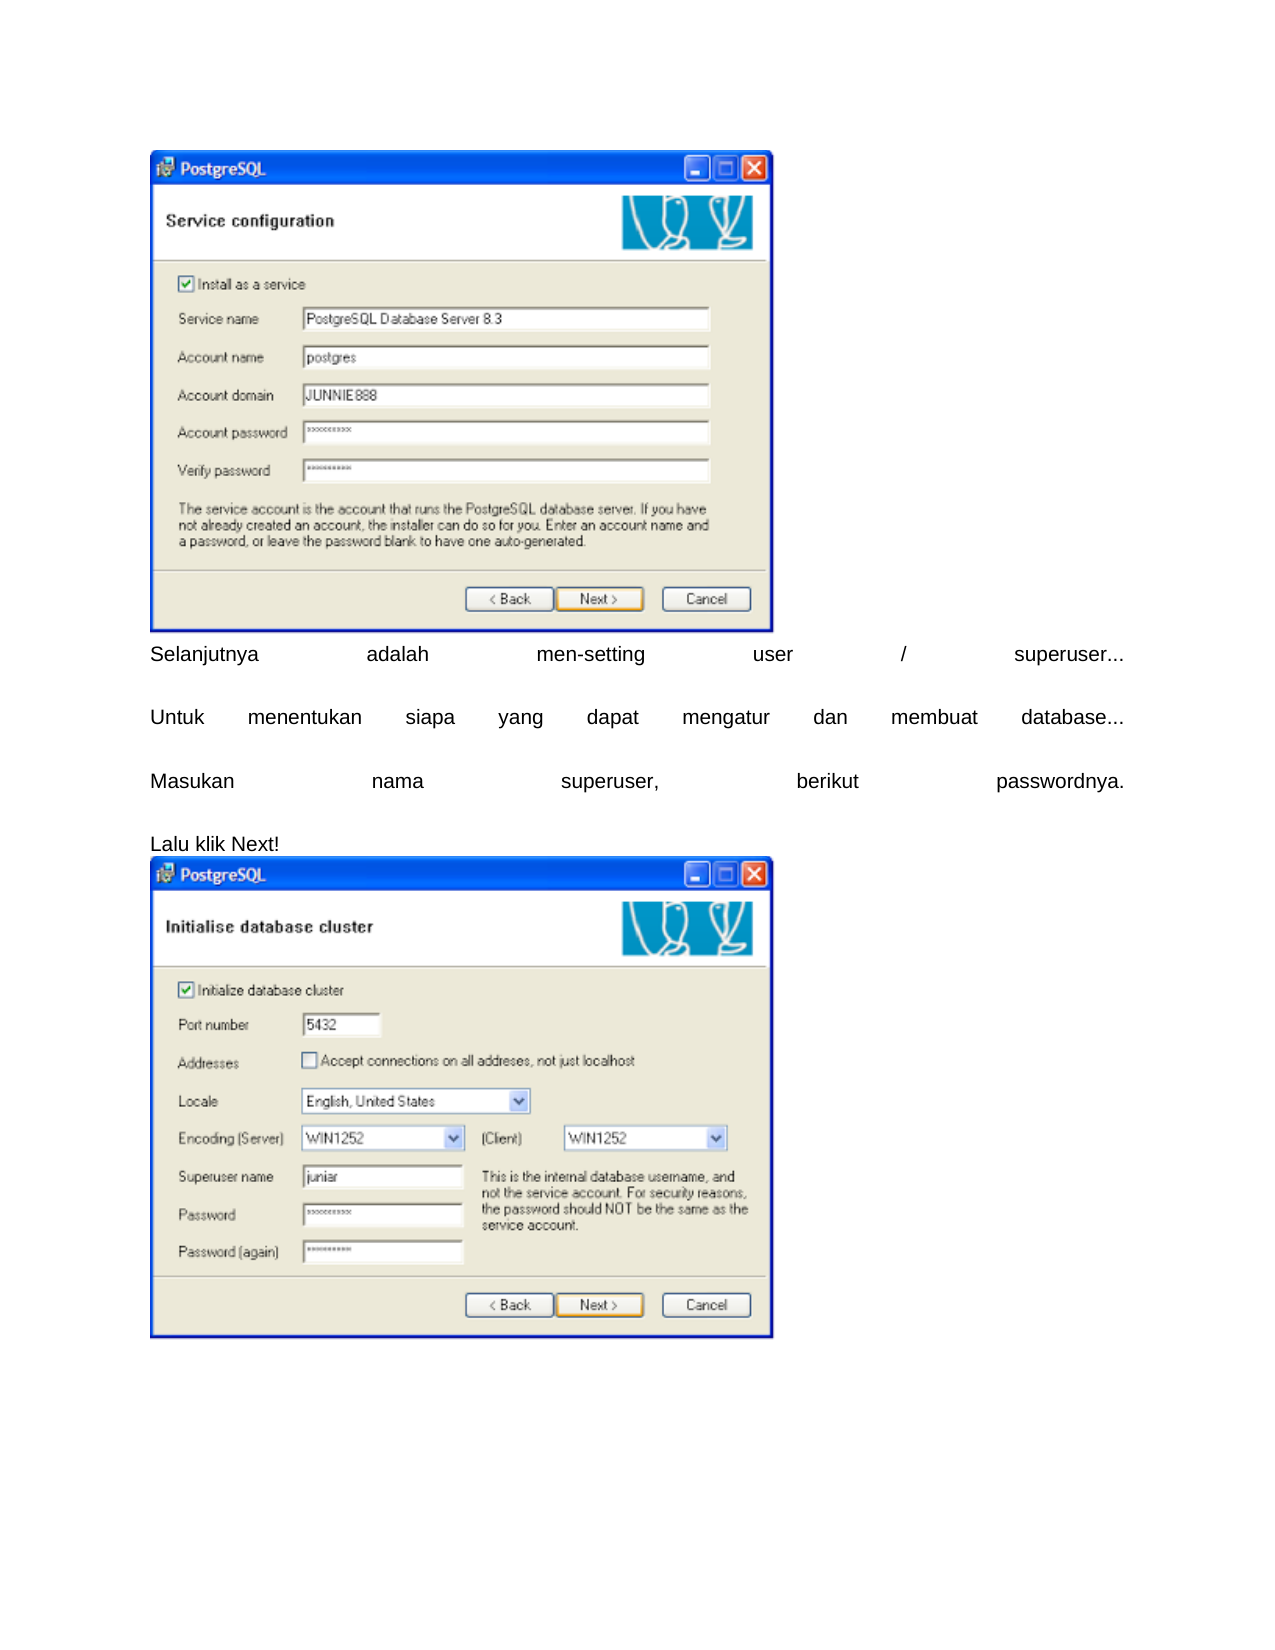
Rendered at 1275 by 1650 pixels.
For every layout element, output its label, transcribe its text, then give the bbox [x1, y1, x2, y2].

picture [150, 150, 775, 634]
picture [150, 856, 775, 1340]
